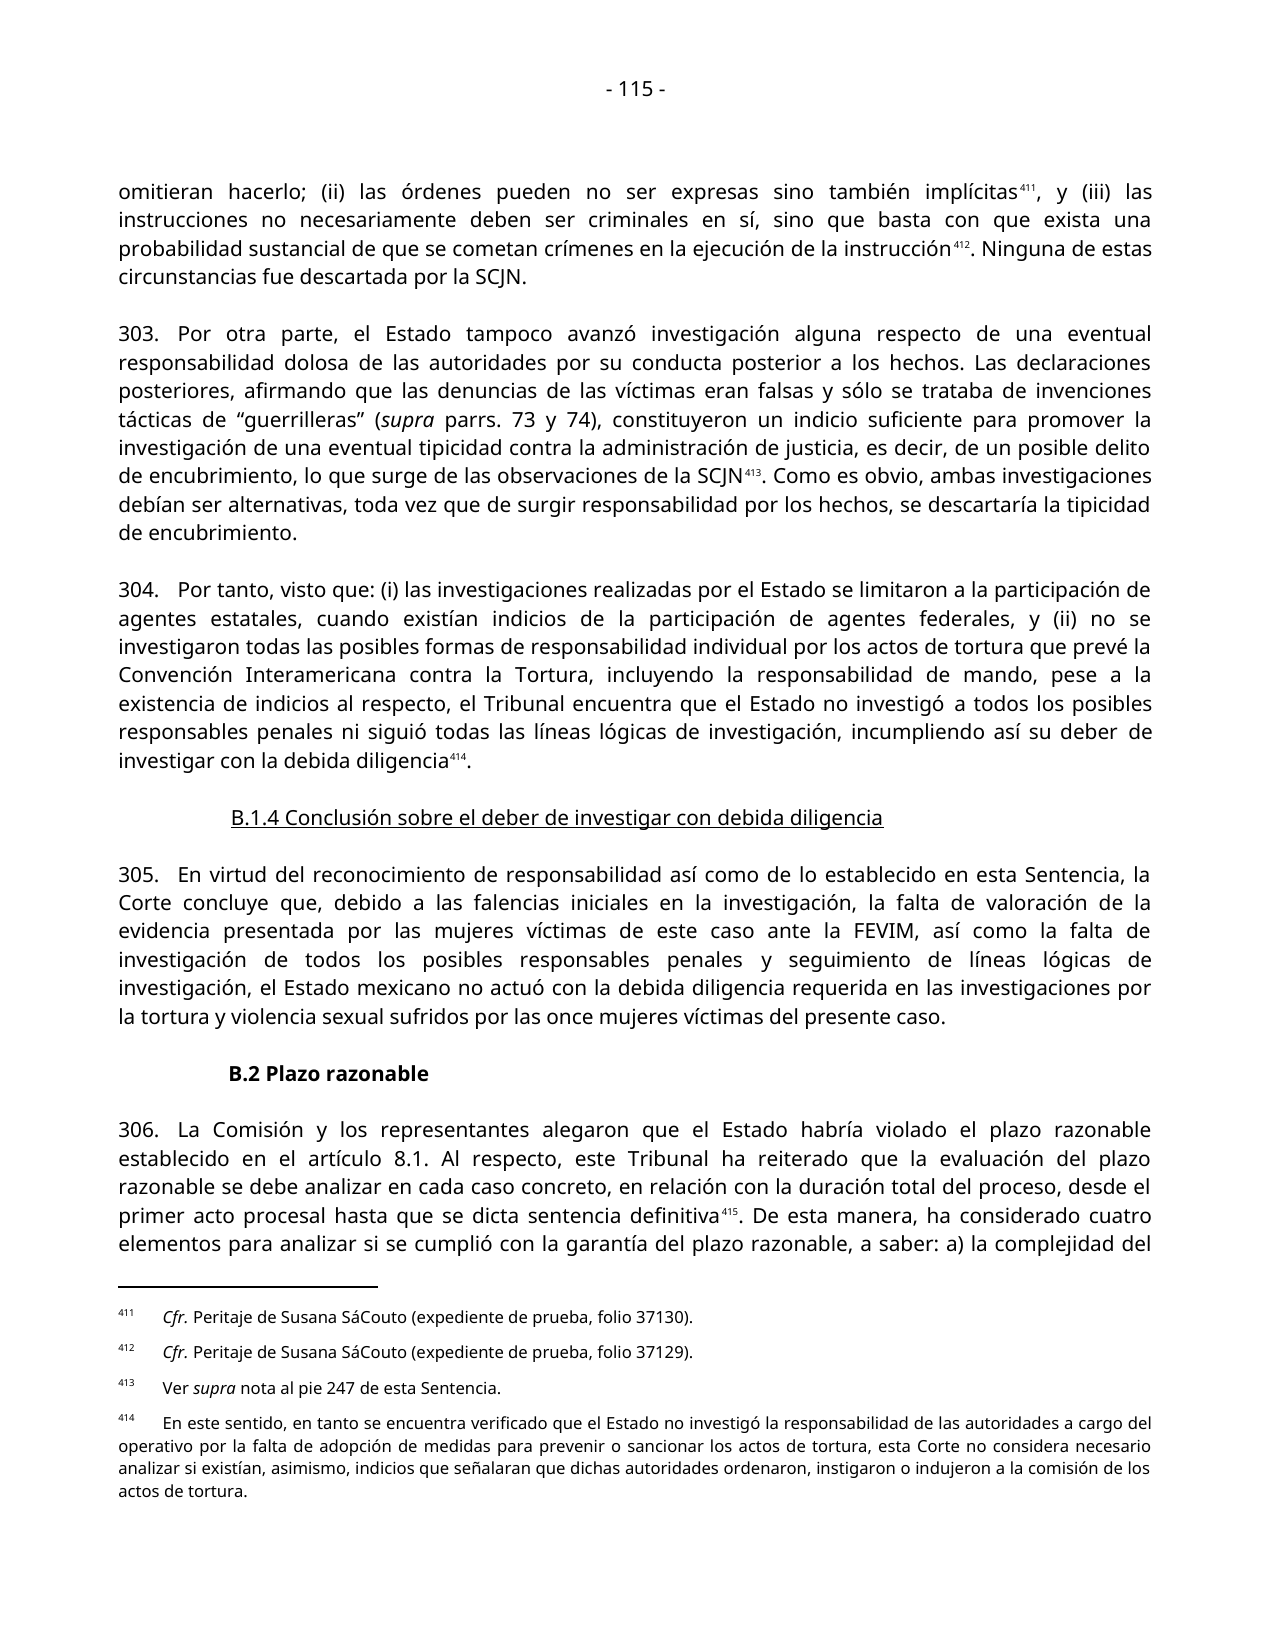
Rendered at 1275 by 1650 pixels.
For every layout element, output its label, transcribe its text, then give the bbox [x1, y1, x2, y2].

text En virtud del reconocimiento de responsabilidad así como de lo establecido en esta Sentencia, la Corte concluye que, debido a las falencias iniciales en la investigación, la falta de valoración de la evidencia presentada por las mujeres víctimas de este caso ante la FEVIM, así como la falta de investigación de todos los posibles responsables penales y seguimiento de líneas lógicas de investigación, el Estado mexicano no actuó con la debida diligencia requerida en las investigaciones por la tortura y violencia sexual sufridos por las once mujeres víctimas del presente caso. [118, 860, 1153, 1030]
list B.1.4 Conclusión sobre el deber de investigar con debida diligencia [231, 803, 1150, 831]
text Por tanto, visto que: (i) las investigaciones realizadas por el Estado se limitaron a la participación de agentes estatales, cuando existían indicios de la participación de agentes federales, y (ii) no se investigaron todas las posibles formas de responsabilidad individual por los actos de tortura que prevé la Convención Interamericana contra la Tortura, incluyendo la responsabilidad de mando, pese a la existencia de indicios al respecto, el Tribunal encuentra que el Estado no investigó a todos los posibles responsables penales ni siguió todas las líneas lógicas de investigación, incumpliendo así su deber de investigar con la debida diligencia. [118, 575, 1153, 774]
text Por otra parte, el Estado tampoco avanzó investigación alguna respecto de una eventual responsabilidad dolosa de las autoridades por su conducta posterior a los hechos. Las declaraciones posteriores, afirmando que las denuncias de las víctimas eran falsas y sólo se trataba de invenciones tácticas de “guerrilleras” (supra parrs. 73 y 74), constituyeron un indicio suficiente para promover la investigación de una eventual tipicidad contra la administración de justicia, es decir, de un posible delito de encubrimiento, lo que surge de las observaciones de la SCJN. Como es obvio, ambas investigaciones debían ser alternativas, toda vez que de surgir responsabilidad por los hechos, se descartaría la tipicidad de encubrimiento. [118, 319, 1153, 547]
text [118, 1116, 1153, 1258]
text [118, 177, 1153, 291]
subtitle B.2 Plazo razonable [228, 1059, 1153, 1087]
